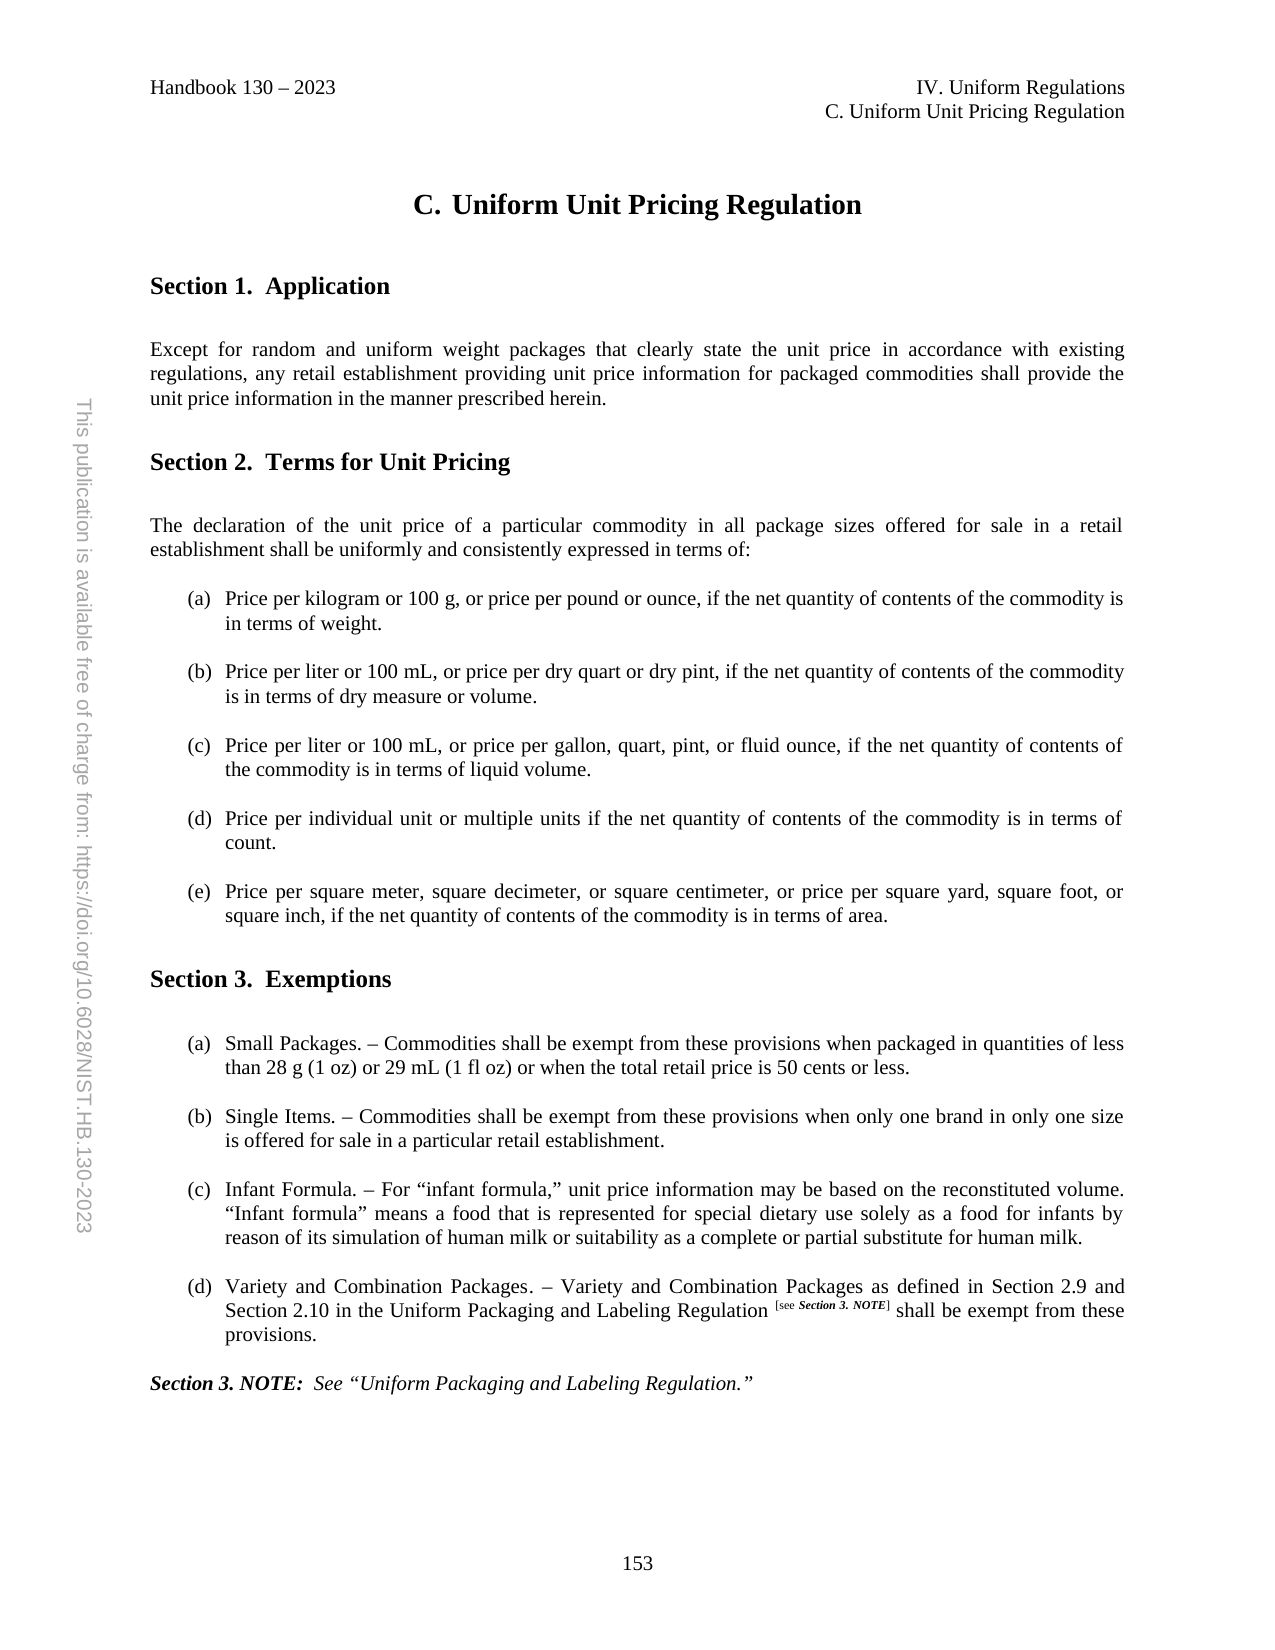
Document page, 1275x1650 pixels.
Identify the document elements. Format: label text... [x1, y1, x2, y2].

text (d) Variety and Combination Packages. – Variety and Combination Packages as defined in Section 2.9 and Section 2.10 in the Uniform Packaging and Labeling Regulation [see Section 3. NOTE] shall be exempt from these provisions. [187, 1274, 1125, 1346]
text Section 2. Terms for Unit Pricing [150, 447, 1125, 476]
text (d) Price per individual unit or multiple units if the net quantity of contents of the commodity is in terms of count. [187, 806, 1125, 854]
text (e) Price per square meter, square decimeter, or square centimeter, or price per square yard, square foot, or square inch, if the net quantity of contents of the commodity is in terms of area. [187, 879, 1125, 927]
text (a) Small Packages. – Commodities shall be exempt from these provisions when packaged in quantities of less than 28 g (1 oz) or 29 mL (1 fl oz) or when the total retail price is 50 cents or less. [187, 1031, 1125, 1079]
text (a) Price per kilogram or 100 g, or price per pound or ounce, if the net quantity of contents of the commodity is in terms of weight. [187, 586, 1125, 634]
text (b) Price per liter or 100 mL, or price per dry quart or dry pint, if the net quantity of contents of the commodity is in terms of dry measure or volume. [187, 659, 1125, 708]
text Section 3. NOTE: See “Uniform Packaging and Labeling Regulation.” [150, 1371, 1125, 1395]
text (c) Infant Formula. – For “infant formula,” unit price information may be based on the reconstituted volume. “Infant formula” means a food that is represented for special dietary use solely as a food for infants by reason of its simulation of human milk or suitability as a complete or partial substitute for human milk. [187, 1177, 1125, 1249]
text Section 1. Application [150, 271, 1125, 300]
text Section 3. Exemptions [150, 964, 1125, 993]
text (b) Single Items. – Commodities shall be exempt from these provisions when only one brand in only one size is offered for sale in a particular retail establishment. [187, 1104, 1125, 1152]
text C. Uniform Unit Pricing Regulation [150, 187, 1125, 221]
text Except for random and uniform weight packages that clearly state the unit price in accordance with existing regulations, any retail establishment providing unit price information for packaged commodities shall provide the unit price information in the manner prescribed herein. [150, 337, 1125, 409]
text The declaration of the unit price of a particular commodity in all package sizes offered for sale in a retail establishment shall be uniformly and consistently expressed in terms of: [150, 513, 1125, 561]
text (c) Price per liter or 100 mL, or price per gallon, quart, pint, or fluid ounce, if the net quantity of contents of the commodity is in terms of liquid volume. [187, 733, 1125, 781]
